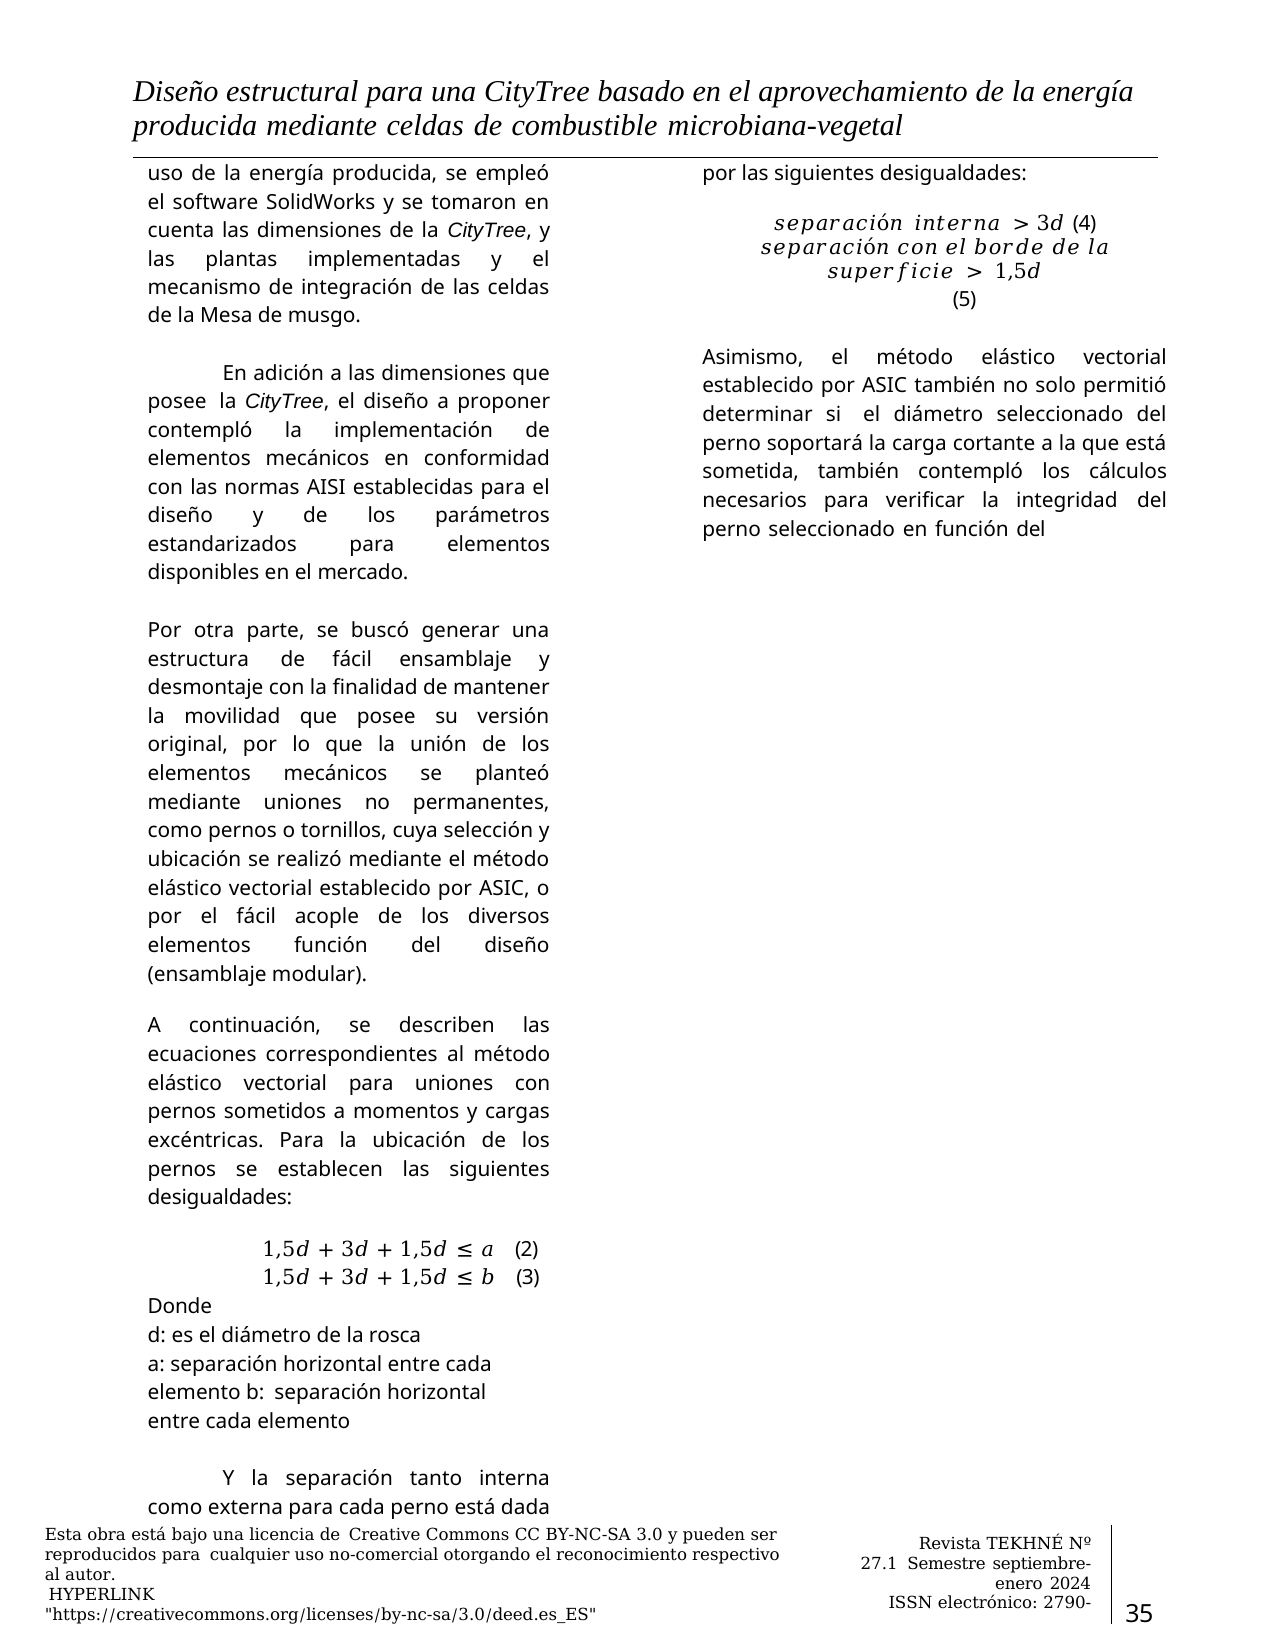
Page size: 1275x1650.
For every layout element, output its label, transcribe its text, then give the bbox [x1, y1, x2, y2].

text Y la separación tanto interna como externa para cada perno está dada por las siguientes desigualdades: [702, 158, 1167, 187]
text 1,5𝑑 + 3𝑑 + 1,5𝑑 ≤ 𝑏 (3) [262, 1262, 617, 1291]
text d: es el diámetro de la rosca [147, 1320, 617, 1348]
text En adición a las dimensiones que posee la CityTree, el diseño a proponer contempló la implementación de elementos mecánicos en conformidad con las normas AISI establecidas para el diseño y de los parámetros estandarizados para elementos disponibles en el mercado. [147, 358, 550, 586]
text A continuación, se describen las ecuaciones correspondientes al método elástico vectorial para uniones con pernos sometidos a momentos y cargas excéntricas. Para la ubicación de los pernos se establecen las siguientes desigualdades: [147, 1010, 550, 1211]
text Y la separación tanto interna como externa para cada perno está dada por las siguientes desigualdades: [147, 1463, 550, 1520]
text (5) [696, 284, 1233, 312]
text a: separación horizontal entre cada elemento b: separación horizontal entre cada elemento [147, 1349, 517, 1434]
text 1,5𝑑 + 3𝑑 + 1,5𝑑 ≤ 𝑎 (2) [262, 1234, 617, 1262]
text Por otra parte, se buscó generar una estructura de fácil ensamblaje y desmontaje con la finalidad de mantener la movilidad que posee su versión original, por lo que la unión de los elementos mecánicos se planteó mediante uniones no permanentes, como pernos o tornillos, cuya selección y ubicación se realizó mediante el método elástico vectorial establecido por ASIC, o por el fácil acople de los diversos elementos función del diseño (ensamblaje modular). [147, 615, 550, 987]
text Asimismo, el método elástico vectorial establecido por ASIC también no solo permitió determinar si el diámetro seleccionado del perno soportará la carga cortante a la que está sometida, también contempló los cálculos necesarios para verificar la integridad del perno seleccionado en función del [702, 342, 1167, 542]
text uso de la energía producida, se empleó el software SolidWorks y se tomaron en cuenta las dimensiones de la CityTree, y las plantas implementadas y el mecanismo de integración de las celdas de la Mesa de musgo. [147, 158, 550, 329]
text Donde [147, 1291, 617, 1319]
text 𝑠𝑒𝑝𝑎𝑟𝑎𝑐𝑖ó𝑛 𝑖𝑛𝑡𝑒𝑟𝑛𝑎 > 3𝑑 (4) [652, 211, 1217, 235]
text 𝑠𝑒𝑝𝑎𝑟𝑎𝑐𝑖ó𝑛 𝑐𝑜𝑛 𝑒𝑙 𝑏𝑜𝑟𝑑𝑒 𝑑𝑒 𝑙𝑎 𝑠𝑢𝑝𝑒𝑟𝑓𝑖𝑐𝑖𝑒 > 1,5𝑑 [696, 235, 1172, 284]
